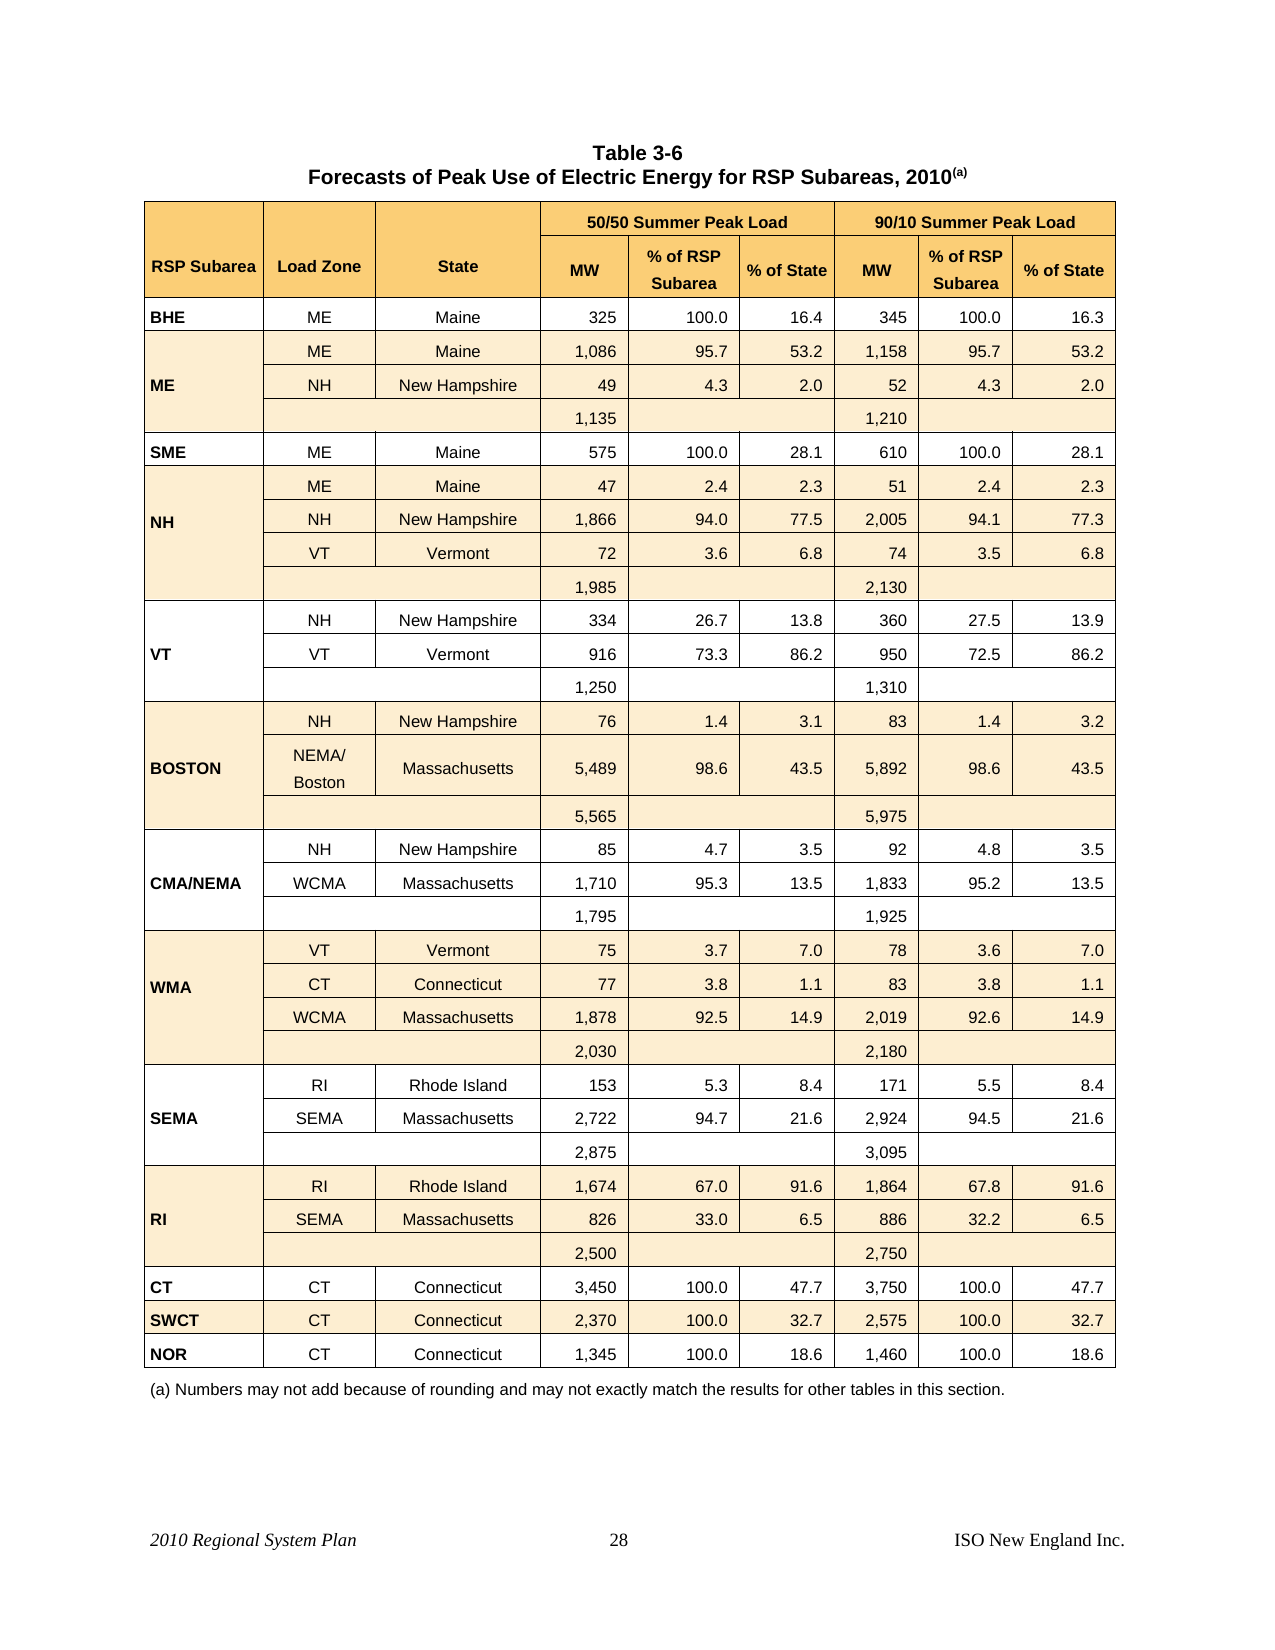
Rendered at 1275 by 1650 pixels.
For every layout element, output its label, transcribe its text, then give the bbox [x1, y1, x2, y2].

table_cell ME [145, 331, 263, 431]
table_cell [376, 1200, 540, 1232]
table_cell 51 [835, 466, 918, 499]
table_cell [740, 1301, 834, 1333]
table_cell 94.1 [919, 500, 1012, 532]
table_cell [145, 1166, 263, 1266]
table_cell Massachusetts [376, 998, 540, 1030]
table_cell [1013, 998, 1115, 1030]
table_cell 4.3 [919, 365, 1012, 398]
table_cell SME [145, 433, 263, 465]
table_cell NH [264, 365, 375, 398]
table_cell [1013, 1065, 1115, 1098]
table_cell Vermont [376, 931, 540, 963]
table_cell NH [264, 500, 375, 532]
table_cell 72.5 [919, 634, 1012, 667]
table_cell 1,210 [835, 399, 918, 431]
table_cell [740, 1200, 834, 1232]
table_cell NH [145, 466, 263, 599]
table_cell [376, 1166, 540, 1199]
table_cell 92.5 [629, 998, 739, 1030]
table_cell 3.1 [740, 702, 834, 734]
table_cell 1,866 [541, 500, 628, 532]
table_cell 75 [541, 931, 628, 963]
table_cell 2.4 [629, 466, 739, 499]
table_cell 53.2 [740, 331, 834, 364]
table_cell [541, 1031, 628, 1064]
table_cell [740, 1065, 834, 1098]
table_cell 5,489 [541, 735, 628, 795]
table_cell [919, 668, 1115, 701]
table_cell 7.0 [740, 931, 834, 963]
table_cell % of RSP Subarea [629, 236, 739, 297]
table_cell BHE [145, 298, 263, 330]
table_cell ME [264, 298, 375, 330]
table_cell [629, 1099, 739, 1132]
table_cell 43.5 [740, 735, 834, 795]
table_cell Maine [376, 331, 540, 364]
text Table 3-6 Forecasts of Peak Use of Electric Energy for RSP Subareas, 2010(a) [207, 141, 1068, 188]
table_cell VT [264, 533, 375, 566]
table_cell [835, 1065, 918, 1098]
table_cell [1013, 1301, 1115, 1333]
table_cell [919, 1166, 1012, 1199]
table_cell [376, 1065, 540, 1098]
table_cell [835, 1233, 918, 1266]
table_cell [919, 399, 1115, 431]
table_cell 1,795 [541, 897, 628, 929]
table_cell Maine [376, 466, 540, 499]
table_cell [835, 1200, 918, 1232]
table_cell 1,985 [541, 567, 628, 599]
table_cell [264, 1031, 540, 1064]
table_cell 52 [835, 365, 918, 398]
table_cell [264, 796, 540, 828]
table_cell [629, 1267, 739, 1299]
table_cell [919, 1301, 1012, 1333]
table_cell VT [264, 931, 375, 963]
table_cell ME [264, 466, 375, 499]
table_cell MW [835, 236, 918, 297]
table_cell 92 [835, 830, 918, 862]
table_cell WCMA [264, 998, 375, 1030]
table_cell [629, 796, 834, 828]
table_cell ME [264, 331, 375, 364]
table_header RSP Subarea [145, 202, 263, 297]
table_cell 1,925 [835, 897, 918, 929]
table_cell Vermont [376, 533, 540, 566]
table_cell 916 [541, 634, 628, 667]
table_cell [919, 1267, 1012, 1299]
table_cell 4.8 [919, 830, 1012, 862]
table_cell 47 [541, 466, 628, 499]
table_cell CT [264, 964, 375, 997]
table_cell 98.6 [629, 735, 739, 795]
table_cell 360 [835, 601, 918, 633]
table_cell 1,710 [541, 863, 628, 896]
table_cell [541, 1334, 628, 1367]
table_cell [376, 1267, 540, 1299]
table_cell 72 [541, 533, 628, 566]
table_cell 4.7 [629, 830, 739, 862]
table_cell 83 [835, 702, 918, 734]
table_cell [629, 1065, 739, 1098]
table_cell 83 [835, 964, 918, 997]
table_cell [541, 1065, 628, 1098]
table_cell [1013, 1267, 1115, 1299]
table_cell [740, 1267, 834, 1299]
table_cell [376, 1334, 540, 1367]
table_cell 2,019 [835, 998, 918, 1030]
table_cell 92.6 [919, 998, 1012, 1030]
table_cell 1,158 [835, 331, 918, 364]
table_cell Vermont [376, 634, 540, 667]
table_cell 13.9 [1013, 601, 1115, 633]
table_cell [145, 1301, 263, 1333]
table_cell 1,833 [835, 863, 918, 896]
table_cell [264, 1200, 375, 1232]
table_cell 3.8 [919, 964, 1012, 997]
table_cell [629, 567, 834, 599]
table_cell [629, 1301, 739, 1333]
table_cell Connecticut [376, 964, 540, 997]
table_cell Massachusetts [376, 863, 540, 896]
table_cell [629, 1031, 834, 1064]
table_cell 85 [541, 830, 628, 862]
table_cell 78 [835, 931, 918, 963]
table_cell 1,135 [541, 399, 628, 431]
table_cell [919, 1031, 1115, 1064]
table_cell 1,310 [835, 668, 918, 701]
table_cell 5,892 [835, 735, 918, 795]
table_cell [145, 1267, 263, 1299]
table_cell 3.5 [740, 830, 834, 862]
table_cell 95.3 [629, 863, 739, 896]
table_cell 100.0 [629, 298, 739, 330]
table_cell WCMA [264, 863, 375, 896]
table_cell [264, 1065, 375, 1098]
table_cell 95.2 [919, 863, 1012, 896]
table_cell 77.5 [740, 500, 834, 532]
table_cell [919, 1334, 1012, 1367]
table_cell 28.1 [1013, 433, 1115, 465]
table_cell 334 [541, 601, 628, 633]
table_cell 100.0 [629, 433, 739, 465]
table_cell 3.2 [1013, 702, 1115, 734]
table_cell 100.0 [919, 298, 1012, 330]
table_header State [376, 202, 540, 297]
table_cell 6.8 [1013, 533, 1115, 566]
table_cell 3.8 [629, 964, 739, 997]
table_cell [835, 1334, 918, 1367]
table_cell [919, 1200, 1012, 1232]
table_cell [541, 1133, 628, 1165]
table_cell 2.0 [1013, 365, 1115, 398]
table_cell 13.5 [740, 863, 834, 896]
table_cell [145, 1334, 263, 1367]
table_cell 13.5 [1013, 863, 1115, 896]
table_cell 13.8 [740, 601, 834, 633]
table_cell 5,565 [541, 796, 628, 828]
table_cell 95.7 [629, 331, 739, 364]
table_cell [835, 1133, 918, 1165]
table_cell 3.5 [1013, 830, 1115, 862]
table_cell [629, 399, 834, 431]
table_cell [629, 668, 834, 701]
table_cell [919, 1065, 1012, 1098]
table_cell 345 [835, 298, 918, 330]
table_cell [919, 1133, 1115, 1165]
table_cell 2.0 [740, 365, 834, 398]
text (a) Numbers may not add because of rounding and may not exactly match the results for other tables in this section. [150, 1380, 1125, 1399]
table_cell 26.7 [629, 601, 739, 633]
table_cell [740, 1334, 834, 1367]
table_cell [919, 796, 1115, 828]
table_cell 49 [541, 365, 628, 398]
table_cell 1.1 [1013, 964, 1115, 997]
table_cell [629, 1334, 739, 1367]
table_cell 98.6 [919, 735, 1012, 795]
table_cell 76 [541, 702, 628, 734]
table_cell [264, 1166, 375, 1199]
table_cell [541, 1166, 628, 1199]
table_header 90/10 Summer Peak Load [835, 202, 1115, 235]
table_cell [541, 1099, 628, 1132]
table_cell 86.2 [1013, 634, 1115, 667]
table_cell VT [145, 601, 263, 701]
table_cell ME [264, 433, 375, 465]
table_cell 95.7 [919, 331, 1012, 364]
table_cell % of RSP Subarea [919, 236, 1012, 297]
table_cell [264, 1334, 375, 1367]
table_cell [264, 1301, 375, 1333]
table_cell 16.3 [1013, 298, 1115, 330]
table_cell 1,086 [541, 331, 628, 364]
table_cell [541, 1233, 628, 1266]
table_cell WMA [145, 931, 263, 1064]
table_cell CMA/NEMA [145, 830, 263, 929]
table_cell 2.4 [919, 466, 1012, 499]
table_cell NEMA/ Boston [264, 735, 375, 795]
table_cell 6.8 [740, 533, 834, 566]
table_cell 1.1 [740, 964, 834, 997]
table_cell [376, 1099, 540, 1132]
table_cell [264, 897, 540, 929]
table_cell Maine [376, 298, 540, 330]
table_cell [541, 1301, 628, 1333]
table_cell 2,130 [835, 567, 918, 599]
table_cell Maine [376, 433, 540, 465]
table_cell 575 [541, 433, 628, 465]
table_cell [919, 897, 1115, 929]
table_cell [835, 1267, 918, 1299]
table_cell [629, 897, 834, 929]
table_cell 3.5 [919, 533, 1012, 566]
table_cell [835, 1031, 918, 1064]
table_cell New Hampshire [376, 365, 540, 398]
table_cell % of State [1013, 236, 1115, 297]
table_cell 16.4 [740, 298, 834, 330]
table_cell 100.0 [919, 433, 1012, 465]
table_cell 7.0 [1013, 931, 1115, 963]
table_cell NH [264, 830, 375, 862]
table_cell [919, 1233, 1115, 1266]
table_cell New Hampshire [376, 830, 540, 862]
table_cell 1,250 [541, 668, 628, 701]
table_cell 53.2 [1013, 331, 1115, 364]
table_cell 325 [541, 298, 628, 330]
table_cell 610 [835, 433, 918, 465]
table_cell [919, 567, 1115, 599]
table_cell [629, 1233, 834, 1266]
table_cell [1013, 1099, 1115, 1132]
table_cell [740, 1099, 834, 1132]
table_cell % of State [740, 236, 834, 297]
table_cell 1.4 [629, 702, 739, 734]
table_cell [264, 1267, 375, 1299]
table_cell 28.1 [740, 433, 834, 465]
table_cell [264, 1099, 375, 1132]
table_header Load Zone [264, 202, 375, 297]
table_cell 950 [835, 634, 918, 667]
table_cell 4.3 [629, 365, 739, 398]
table_cell 2.3 [740, 466, 834, 499]
table_cell 14.9 [740, 998, 834, 1030]
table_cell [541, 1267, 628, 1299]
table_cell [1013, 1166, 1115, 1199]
table_cell NH [264, 702, 375, 734]
table_cell 2,005 [835, 500, 918, 532]
table_cell [264, 567, 540, 599]
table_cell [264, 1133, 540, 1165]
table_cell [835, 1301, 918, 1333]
table_cell New Hampshire [376, 601, 540, 633]
table_cell [264, 399, 540, 431]
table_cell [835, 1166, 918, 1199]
table_cell 3.6 [629, 533, 739, 566]
table_cell New Hampshire [376, 500, 540, 532]
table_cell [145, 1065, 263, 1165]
table_cell 1,878 [541, 998, 628, 1030]
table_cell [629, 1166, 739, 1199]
table_cell Massachusetts [376, 735, 540, 795]
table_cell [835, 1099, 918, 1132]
table_cell 74 [835, 533, 918, 566]
table_cell NH [264, 601, 375, 633]
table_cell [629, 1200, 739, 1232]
table_cell 2.3 [1013, 466, 1115, 499]
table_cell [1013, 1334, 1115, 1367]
table_header 50/50 Summer Peak Load [541, 202, 834, 235]
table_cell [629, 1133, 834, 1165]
table_cell [264, 668, 540, 701]
table_cell 43.5 [1013, 735, 1115, 795]
table_cell New Hampshire [376, 702, 540, 734]
table_cell 27.5 [919, 601, 1012, 633]
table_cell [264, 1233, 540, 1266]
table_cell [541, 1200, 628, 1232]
table_cell 3.6 [919, 931, 1012, 963]
table_cell 1.4 [919, 702, 1012, 734]
table_cell 73.3 [629, 634, 739, 667]
table_cell 86.2 [740, 634, 834, 667]
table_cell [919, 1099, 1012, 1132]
table_cell BOSTON [145, 702, 263, 828]
table_cell MW [541, 236, 628, 297]
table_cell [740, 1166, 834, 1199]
table_cell 94.0 [629, 500, 739, 532]
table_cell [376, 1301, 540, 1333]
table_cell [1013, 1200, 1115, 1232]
table_cell 77 [541, 964, 628, 997]
table_cell 3.7 [629, 931, 739, 963]
table_cell 77.3 [1013, 500, 1115, 532]
table_cell VT [264, 634, 375, 667]
table_cell 5,975 [835, 796, 918, 828]
